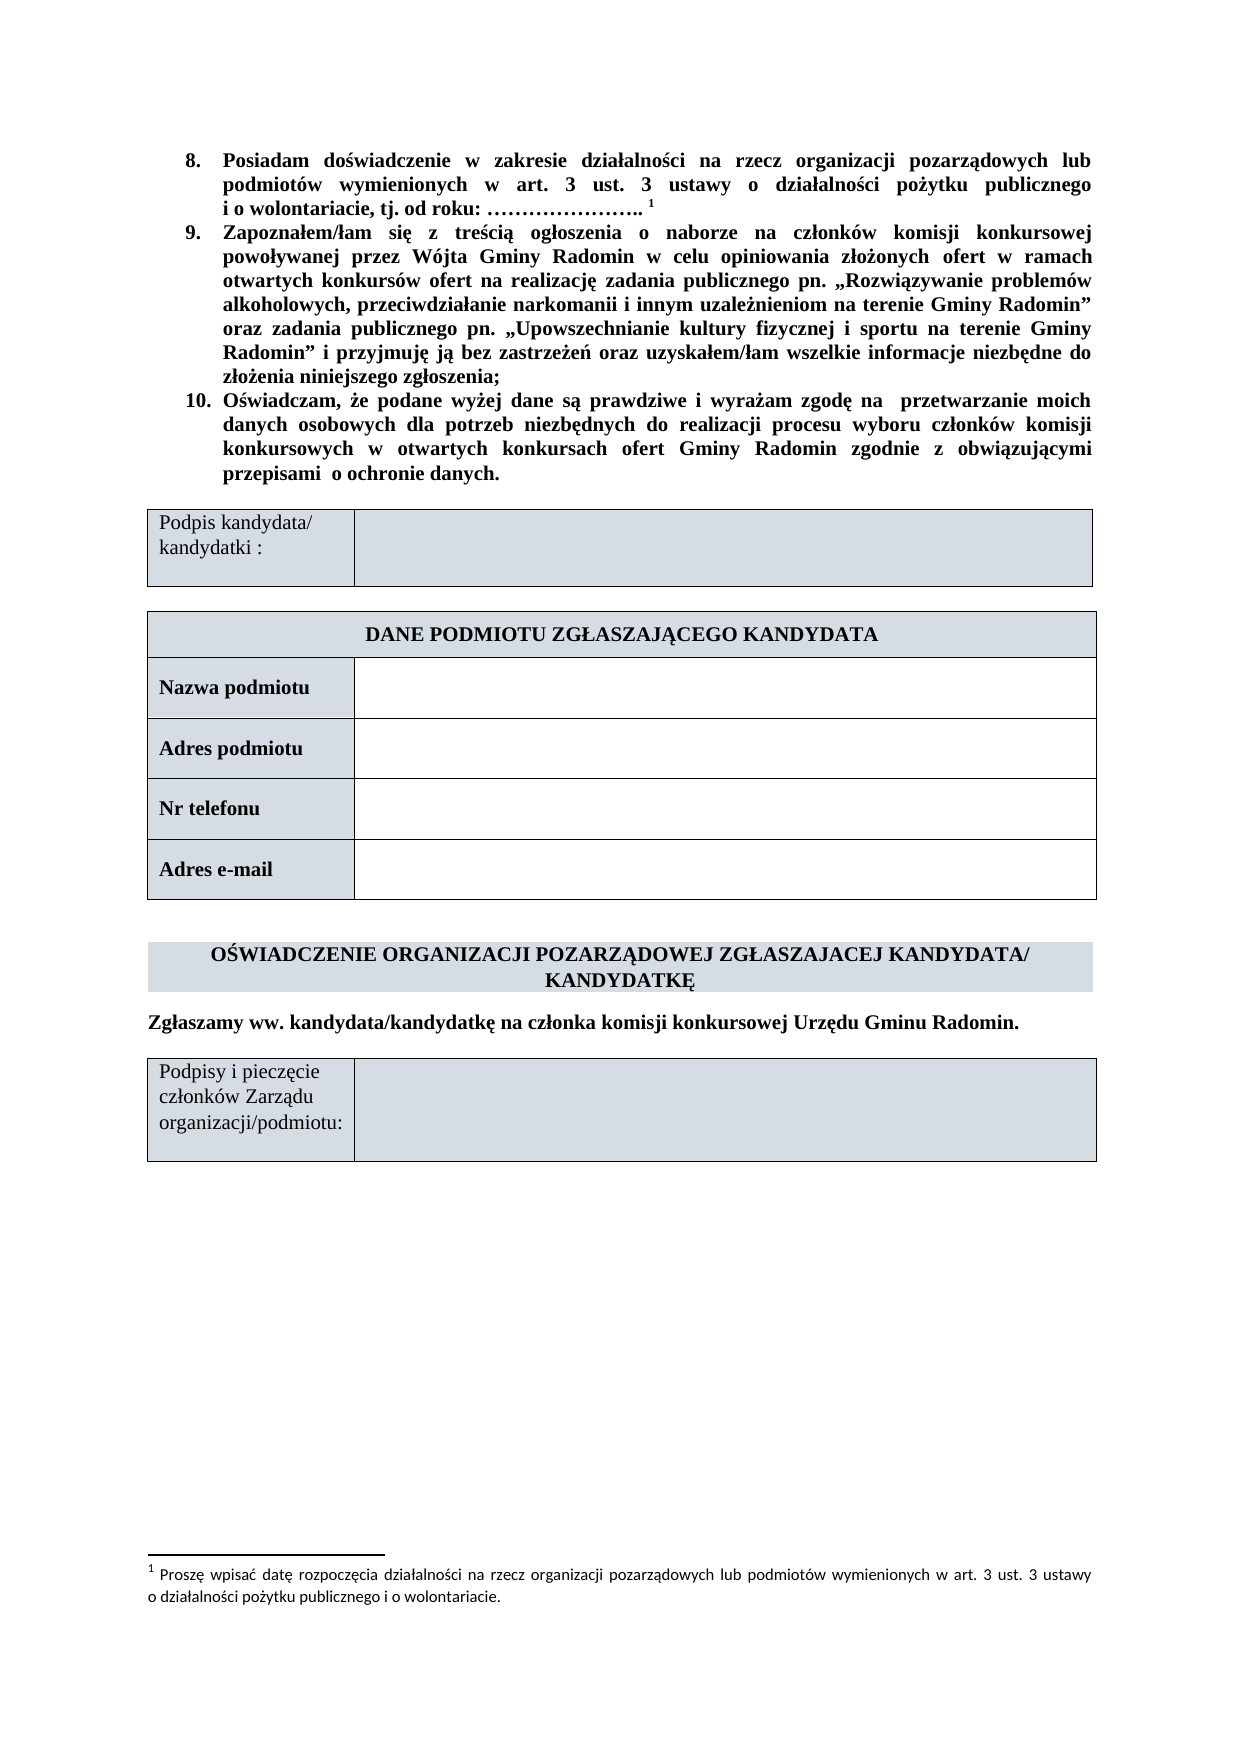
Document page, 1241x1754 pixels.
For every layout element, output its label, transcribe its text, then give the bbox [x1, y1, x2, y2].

table_cell Nazwa podmiotu [148, 658, 354, 717]
table_cell Adres podmiotu [148, 719, 354, 778]
list Zapoznałem/łam się z treścią ogłoszenia o naborze na członków komisji konkursowej powoływanej przez Wójta Gminy Radomin w celu opiniowania złożonych ofert w ramach otwartych konkursów ofert na realizację zadania publicznego pn. „Rozwiązywanie problemów alkoholowych, przeciwdziałanie narkomanii i innym uzależnieniom na terenie Gminy Radomin” oraz zadania publicznego pn. „Upowszechnianie kultury fizycznej i sportu na terenie Gminy Radomin” i przyjmuję ją bez zastrzeżeń oraz uzyskałem/łam wszelkie informacje niezbędne do złożenia niniejszego zgłoszenia; [185, 220, 1093, 388]
list Oświadczam, że podane wyżej dane są prawdziwe i wyrażam zgodę na przetwarzanie moich danych osobowych dla potrzeb niezbędnych do realizacji procesu wyboru członków komisji konkursowych w otwartych konkursach ofert Gminy Radomin zgodnie z obwiązującymi przepisami o ochronie danych. [185, 388, 1093, 484]
table_header [355, 1059, 1096, 1161]
table_cell Adres e-mail [148, 840, 354, 899]
table_header Podpisy i pieczęcie członków Zarządu organizacji/podmiotu: [148, 1059, 354, 1161]
table_cell Nr telefonu [148, 779, 354, 839]
text Zgłaszamy ww. kandydata/kandydatkę na członka komisji konkursowej Urzędu Gminu Radomin. [148, 1010, 1093, 1034]
text OŚWIADCZENIE ORGANIZACJI POZARZĄDOWEJ ZGŁASZAJACEJ KANDYDATA/ KANDYDATKĘ [148, 942, 1093, 992]
table_cell [355, 658, 1096, 717]
table_header DANE PODMIOTU ZGŁASZAJĄCEGO KANDYDATA [148, 612, 1096, 657]
list Posiadam doświadczenie w zakresie działalności na rzecz organizacji pozarządowych lub podmiotów wymienionych w art. 3 ust. 3 ustawy o działalności pożytku publicznego i o wolontariacie, tj. od roku: ………………….. [185, 148, 1093, 220]
table_header [355, 510, 1092, 586]
table_header Podpis kandydata/ kandydatki : [148, 510, 354, 586]
table_cell [355, 840, 1096, 899]
table_cell [355, 779, 1096, 839]
table_cell [355, 719, 1096, 778]
